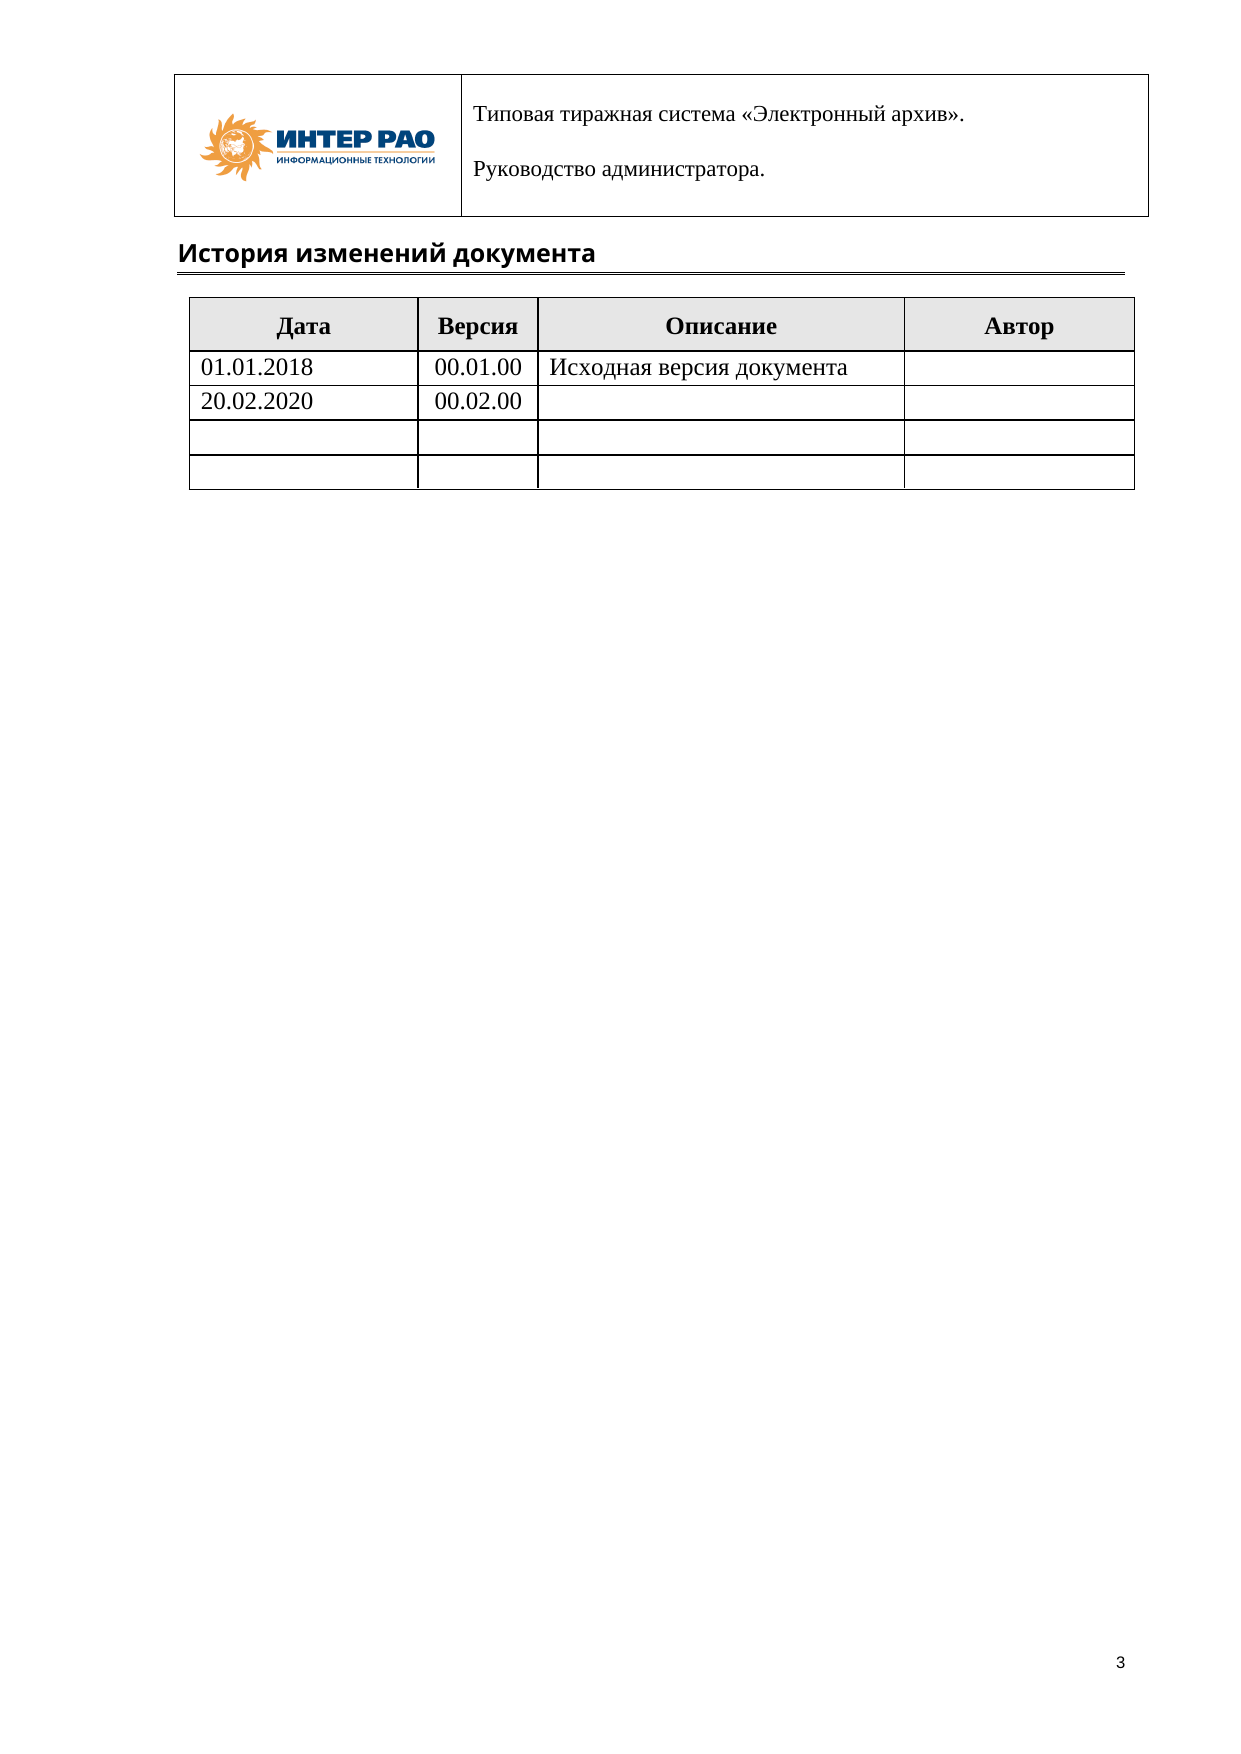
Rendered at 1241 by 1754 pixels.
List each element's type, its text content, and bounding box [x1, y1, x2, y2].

table_header Версия [419, 298, 537, 350]
table_cell 01.01.2018 [190, 352, 417, 385]
table_header Автор [905, 298, 1134, 350]
table_cell [190, 456, 417, 488]
table_cell [190, 421, 417, 454]
table_cell [905, 421, 1134, 454]
table_cell [905, 386, 1134, 419]
table_header Описание [539, 298, 904, 350]
table_cell 00.02.00 [419, 386, 537, 419]
table_cell [905, 456, 1134, 488]
table_cell [419, 456, 537, 488]
table_cell [905, 352, 1134, 385]
title История изменений документа [177, 236, 1125, 272]
table_cell 00.01.00 [419, 352, 537, 385]
table_cell [539, 456, 904, 488]
table_cell [539, 386, 904, 419]
table_cell [419, 421, 537, 454]
table_cell Исходная версия документа [539, 352, 904, 385]
table_cell [539, 421, 904, 454]
table_cell 20.02.2020 [190, 386, 417, 419]
picture [198, 108, 438, 183]
table_header Дата [190, 298, 417, 350]
